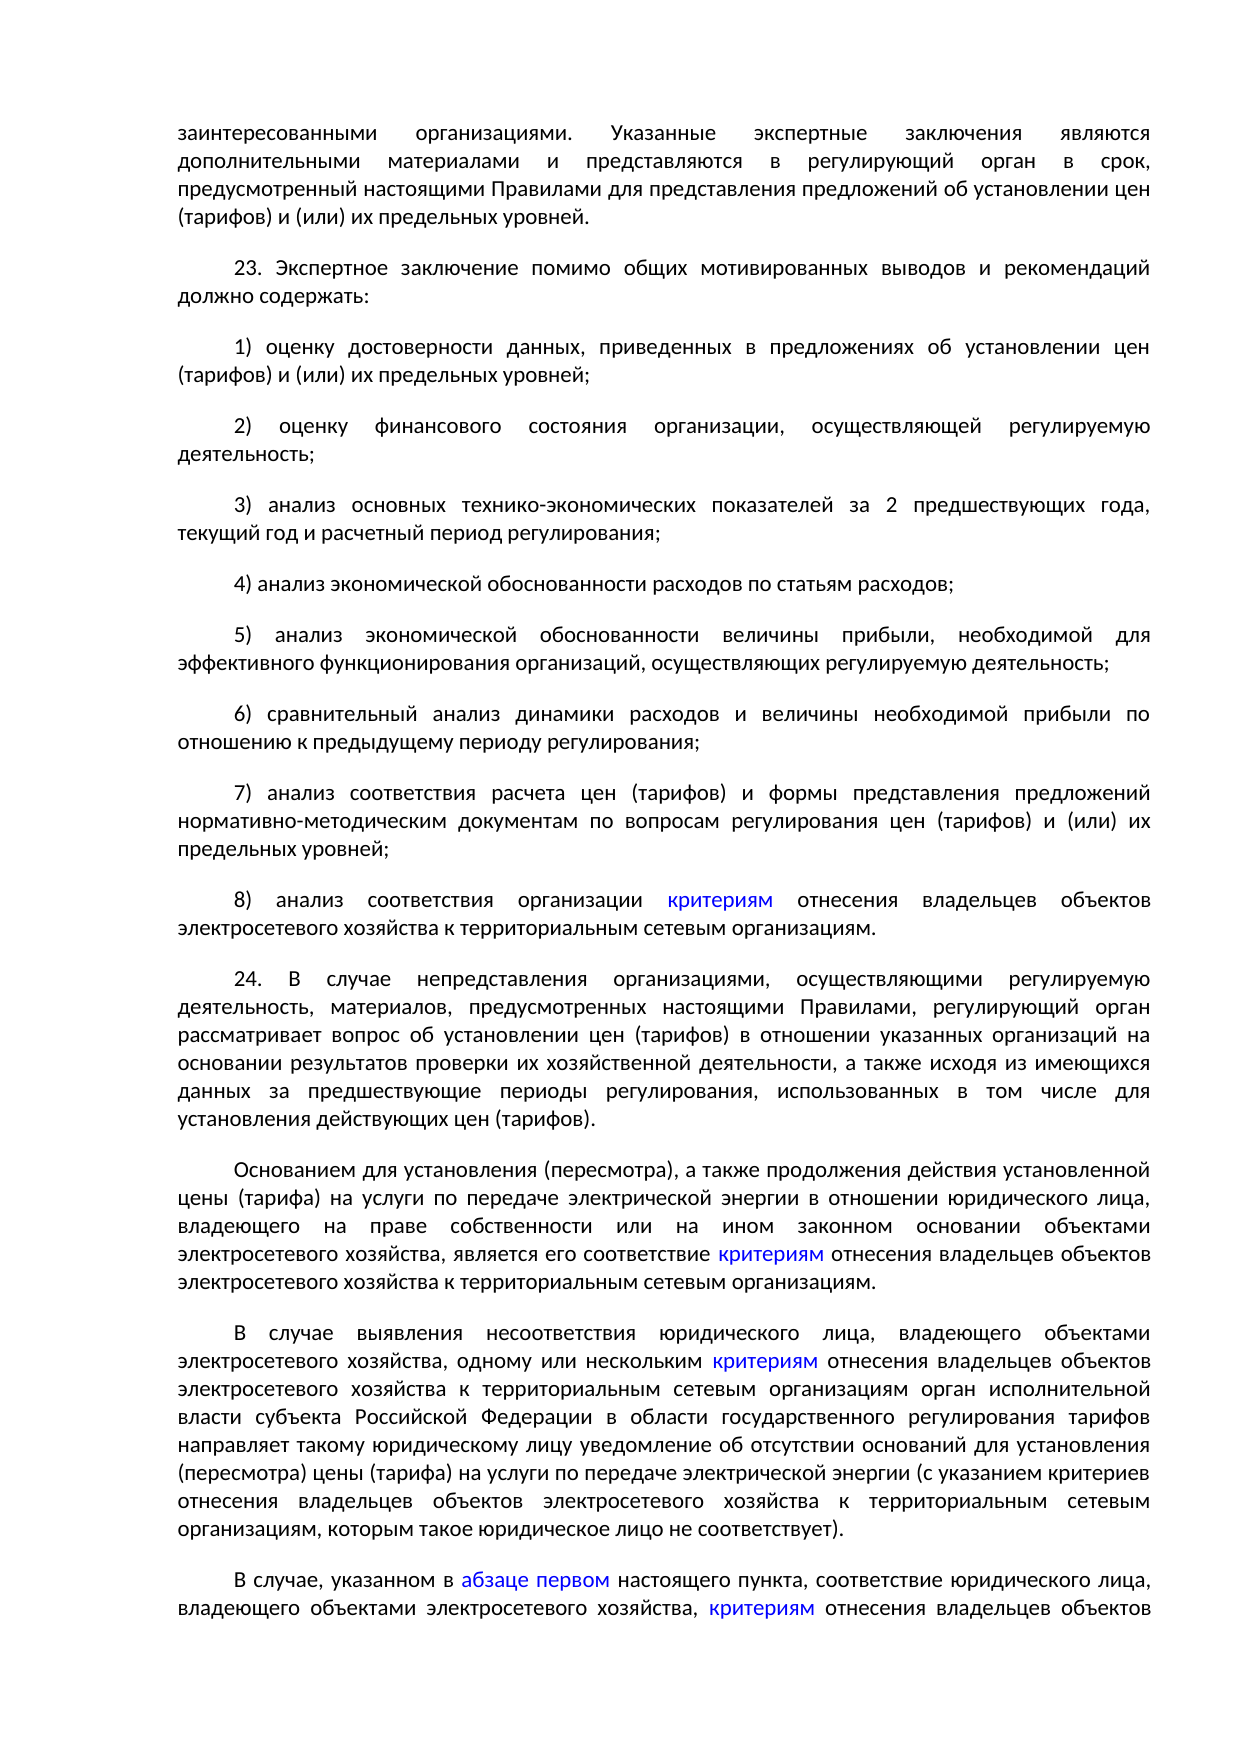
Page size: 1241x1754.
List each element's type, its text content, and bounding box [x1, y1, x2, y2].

text 23. Экспертное заключение помимо общих мотивированных выводов и рекомендаций должно содержать: [177, 253, 1152, 309]
text 1) оценку достоверности данных, приведенных в предложениях об установлении цен (тарифов) и (или) их предельных уровней; [177, 332, 1152, 388]
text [177, 1565, 1152, 1621]
text 7) анализ соответствия расчета цен (тарифов) и формы представления предложений нормативно-методическим документам по вопросам регулирования цен (тарифов) и (или) их предельных уровней; [177, 778, 1152, 862]
text 24. В случае непредставления организациями, осуществляющими регулируемую деятельность, материалов, предусмотренных настоящими Правилами, регулирующий орган рассматривает вопрос об установлении цен (тарифов) в отношении указанных организаций на основании результатов проверки их хозяйственной деятельности, а также исходя из имеющихся данных за предшествующие периоды регулирования, использованных в том числе для установления действующих цен (тарифов). [177, 964, 1152, 1132]
text 3) анализ основных технико-экономических показателей за 2 предшествующих года, текущий год и расчетный период регулирования; [177, 490, 1152, 546]
text 6) сравнительный анализ динамики расходов и величины необходимой прибыли по отношению к предыдущему периоду регулирования; [177, 699, 1152, 755]
text 4) анализ экономической обоснованности расходов по статьям расходов; [177, 569, 1152, 597]
text 2) оценку финансового состояния организации, осуществляющей регулируемую деятельность; [177, 411, 1152, 467]
text Основанием для установления (пересмотра), а также продолжения действия установленной цены (тарифа) на услуги по передаче электрической энергии в отношении юридического лица, владеющего на праве собственности или на ином законном основании объектами электросетевого хозяйства, является его соответствие критериям отнесения владельцев объектов электросетевого хозяйства к территориальным сетевым организациям. [177, 1155, 1152, 1295]
text В случае выявления несоответствия юридического лица, владеющего объектами электросетевого хозяйства, одному или нескольким критериям отнесения владельцев объектов электросетевого хозяйства к территориальным сетевым организациям орган исполнительной власти субъекта Российской Федерации в области государственного регулирования тарифов направляет такому юридическому лицу уведомление об отсутствии оснований для установления (пересмотра) цены (тарифа) на услуги по передаче электрической энергии (с указанием критериев отнесения владельцев объектов электросетевого хозяйства к территориальным сетевым организациям, которым такое юридическое лицо не соответствует). [177, 1318, 1152, 1542]
text 8) анализ соответствия организации критериям отнесения владельцев объектов электросетевого хозяйства к территориальным сетевым организациям. [177, 885, 1152, 941]
text 5) анализ экономической обоснованности величины прибыли, необходимой для эффективного функционирования организаций, осуществляющих регулируемую деятельность; [177, 620, 1152, 676]
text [177, 118, 1152, 230]
